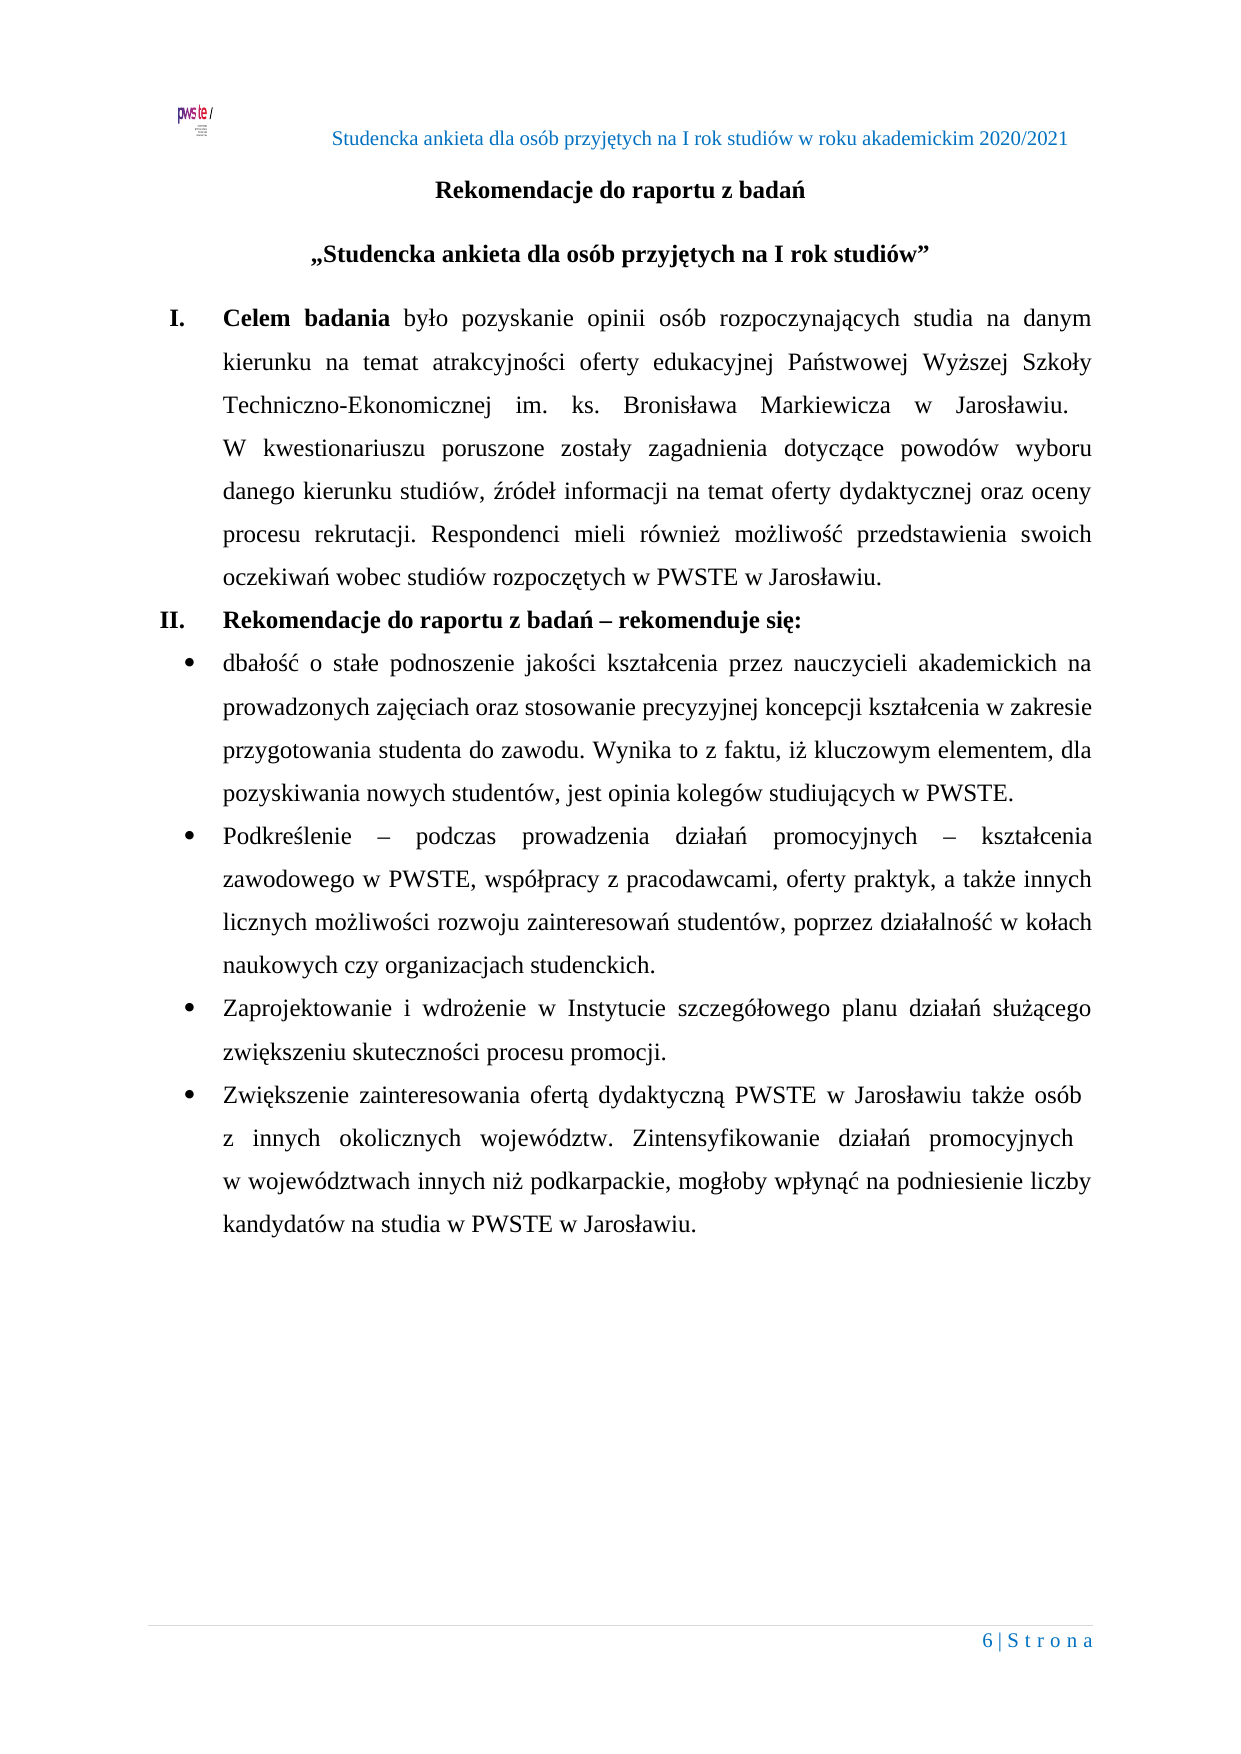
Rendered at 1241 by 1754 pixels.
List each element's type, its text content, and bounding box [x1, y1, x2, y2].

list Zaprojektowanie i wdrożenie w Instytucie szczegółowego planu działań służącego zwiększeniu skuteczności procesu promocji. [185, 993, 1093, 1065]
text „Studencka ankieta dla osób przyjętych na I rok studiów” [148, 239, 1093, 268]
text Rekomendacje do raportu z badań [148, 176, 1093, 204]
list dbałość o stałe podnoszenie jakości kształcenia przez nauczycieli akademickich na prowadzonych zajęciach oraz stosowanie precyzyjnej koncepcji kształcenia w zakresie przygotowania studenta do zawodu. Wynika to z faktu, iż kluczowym elementem, dla pozyskiwania nowych studentów, jest opinia kolegów studiujących w PWSTE. [185, 648, 1093, 807]
picture [147, 73, 332, 146]
list Zwiększenie zainteresowania ofertą dydaktyczną PWSTE w Jarosławiu także osób z innych okolicznych województw. Zintensyfikowanie działań promocyjnych w województwach innych niż podkarpackie, mogłoby wpłynąć na podniesienie liczby kandydatów na studia w PWSTE w Jarosławiu. [185, 1080, 1093, 1238]
list Celem badania było pozyskanie opinii osób rozpoczynających studia na danym kierunku na temat atrakcyjności oferty edukacyjnej Państwowej Wyższej Szkoły Techniczno-Ekonomicznej im. ks. Bronisława Markiewicza w Jarosławiu. W kwestionariuszu poruszone zostały zagadnienia dotyczące powodów wyboru danego kierunku studiów, źródeł informacji na temat oferty dydaktycznej oraz oceny procesu rekrutacji. Respondenci mieli również możliwość przedstawienia swoich oczekiwań wobec studiów rozpoczętych w PWSTE w Jarosławiu. [185, 303, 1093, 591]
list Rekomendacje do raportu z badań – rekomenduje się: [185, 605, 1093, 634]
list Podkreślenie – podczas prowadzenia działań promocyjnych – kształcenia zawodowego w PWSTE, współpracy z pracodawcami, oferty praktyk, a także innych licznych możliwości rozwoju zainteresowań studentów, poprzez działalność w kołach naukowych czy organizacjach studenckich. [185, 821, 1093, 979]
